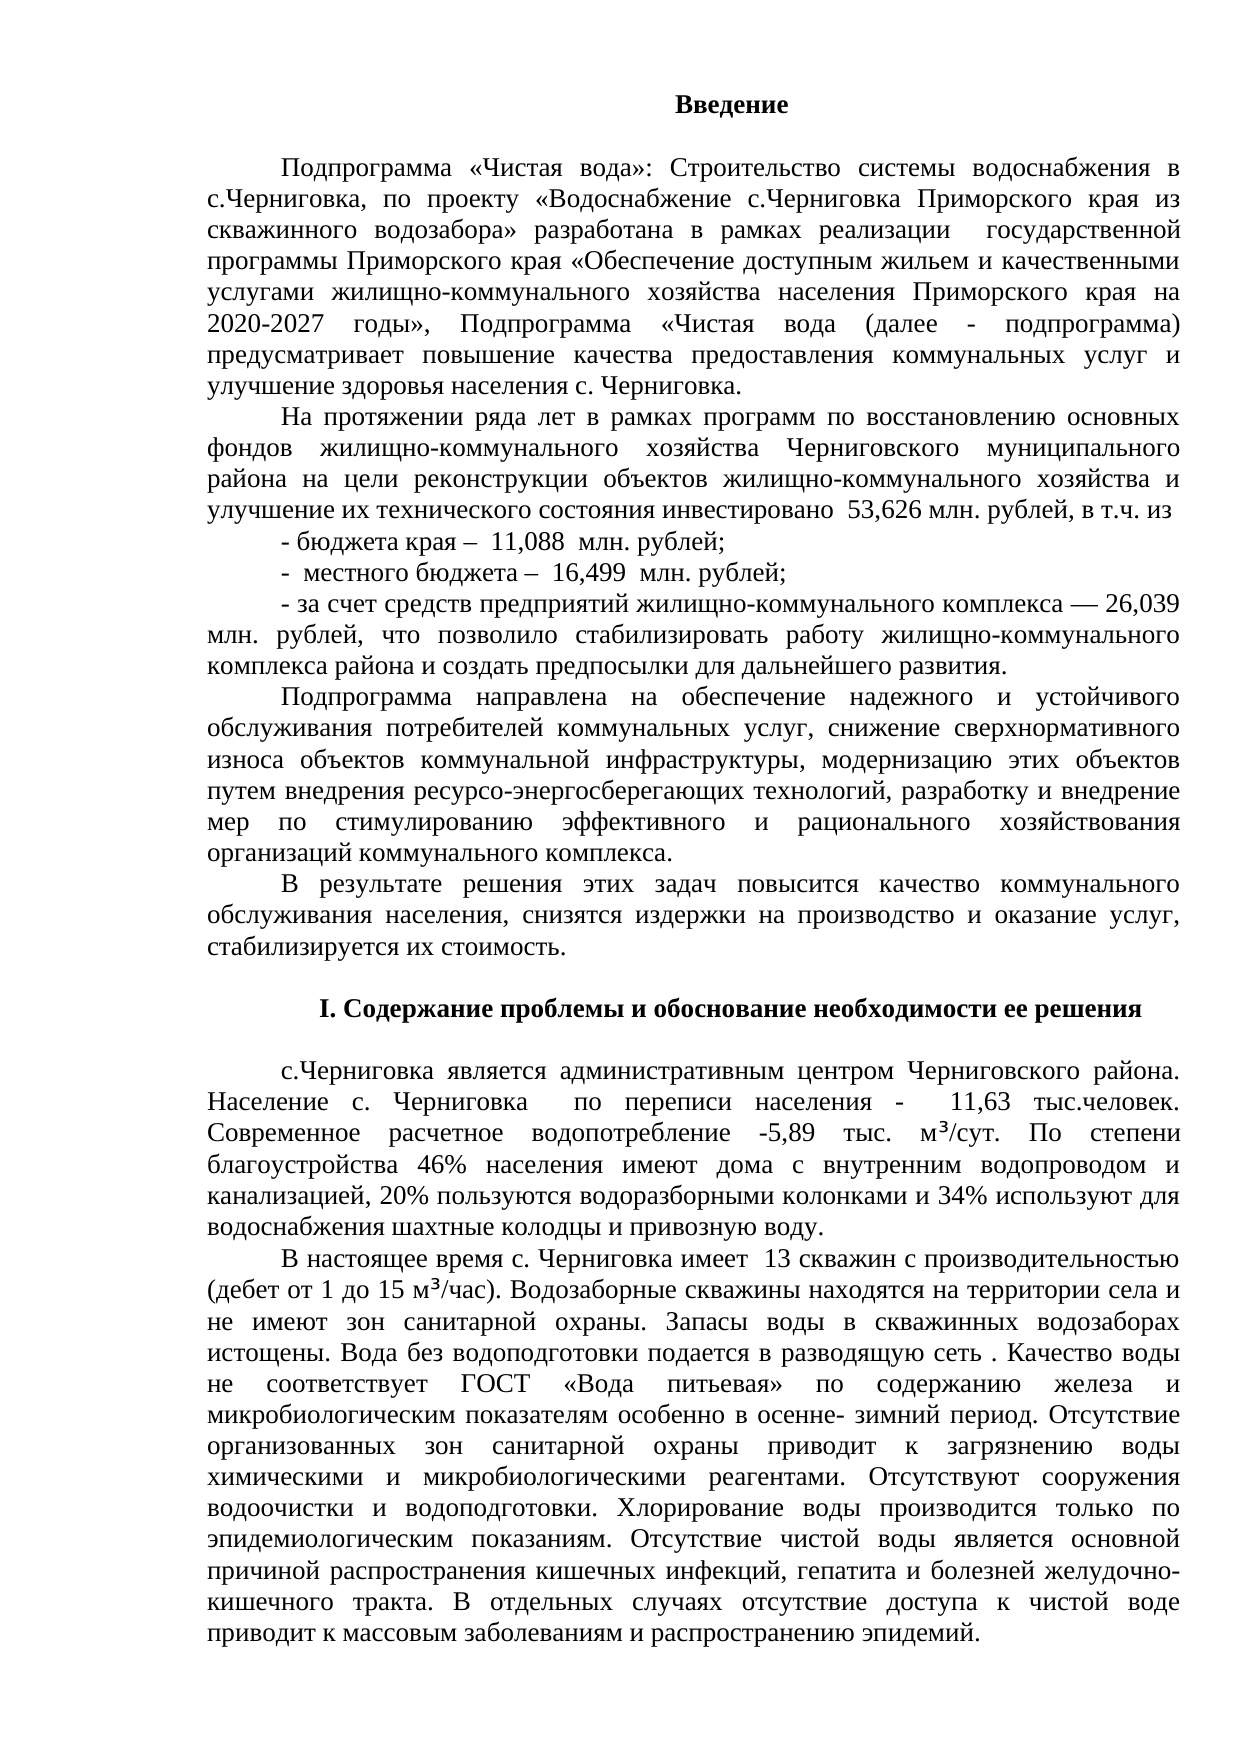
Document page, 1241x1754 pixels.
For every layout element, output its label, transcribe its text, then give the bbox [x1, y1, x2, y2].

text В настоящее время с. Черниговка имеет 13 скважин с производительностью (дебет от 1 до 15 м³/час). Водозаборные скважины находятся на территории села и не имеют зон санитарной охраны. Запасы воды в скважинных водозаборах истощены. Вода без водоподготовки подается в разводящую сеть . Качество воды не соответствует ГОСТ «Вода питьевая» по содержанию железа и микробиологическим показателям особенно в осенне- зимний период. Отсутствие организованных зон санитарной охраны приводит к загрязнению воды химическими и микробиологическими реагентами. Отсутствуют сооружения водоочистки и водоподготовки. Хлорирование воды производится только по эпидемиологическим показаниям. Отсутствие чистой воды является основной причиной распространения кишечных инфекций, гепатита и болезней желудочно-кишечного тракта. В отдельных случаях отсутствие доступа к чистой воде приводит к массовым заболеваниям и распространению эпидемий. [207, 1242, 1181, 1647]
text - за счет средств предприятий жилищно-коммунального комплекса — 26,039 млн. рублей, что позволило стабилизировать работу жилищно-коммунального комплекса района и создать предпосылки для дальнейшего развития. [207, 587, 1181, 680]
text - местного бюджета – 16,499 млн. рублей; [207, 556, 1181, 587]
text I. Содержание проблемы и обоснование необходимости ее решения [207, 992, 1181, 1023]
text В результате решения этих задач повысится качество коммунального обслуживания населения, снизятся издержки на производство и оказание услуг, стабилизируется их стоимость. [207, 867, 1181, 961]
text - бюджета края – 11,088 млн. рублей; [207, 525, 1181, 556]
text На протяжении ряда лет в рамках программ по восстановлению основных фондов жилищно-коммунального хозяйства Черниговского муниципального района на цели реконструкции объектов жилищно-коммунального хозяйства и улучшение их технического состояния инвестировано 53,626 млн. рублей, в т.ч. из [207, 400, 1181, 525]
text Введение [207, 89, 1181, 120]
text с.Черниговка является административным центром Черниговского района. Население с. Черниговка по переписи населения - 11,63 тыс.человек. Современное расчетное водопотребление -5,89 тыс. м³/сут. По степени благоустройства 46% населения имеют дома с внутренним водопроводом и канализацией, 20% пользуются водоразборными колонками и 34% используют для водоснабжения шахтные колодцы и привозную воду. [207, 1054, 1181, 1242]
text Подпрограмма «Чистая вода»: Строительство системы водоснабжения в с.Черниговка, по проекту «Водоснабжение с.Черниговка Приморского края из скважинного водозабора» разработана в рамках реализации государственной программы Приморского края «Обеспечение доступным жильем и качественными услугами жилищно-коммунального хозяйства населения Приморского края на 2020-2027 годы», Подпрограмма «Чистая вода (далее - подпрограмма) предусматривает повышение качества предоставления коммунальных услуг и улучшение здоровья населения с. Черниговка. [207, 151, 1181, 400]
text Подпрограмма направлена на обеспечение надежного и устойчивого обслуживания потребителей коммунальных услуг, снижение сверхнормативного износа объектов коммунальной инфраструктуры, модернизацию этих объектов путем внедрения ресурсо-энергосберегающих технологий, разработку и внедрение мер по стимулированию эффективного и рационального хозяйствования организаций коммунального комплекса. [207, 680, 1181, 867]
